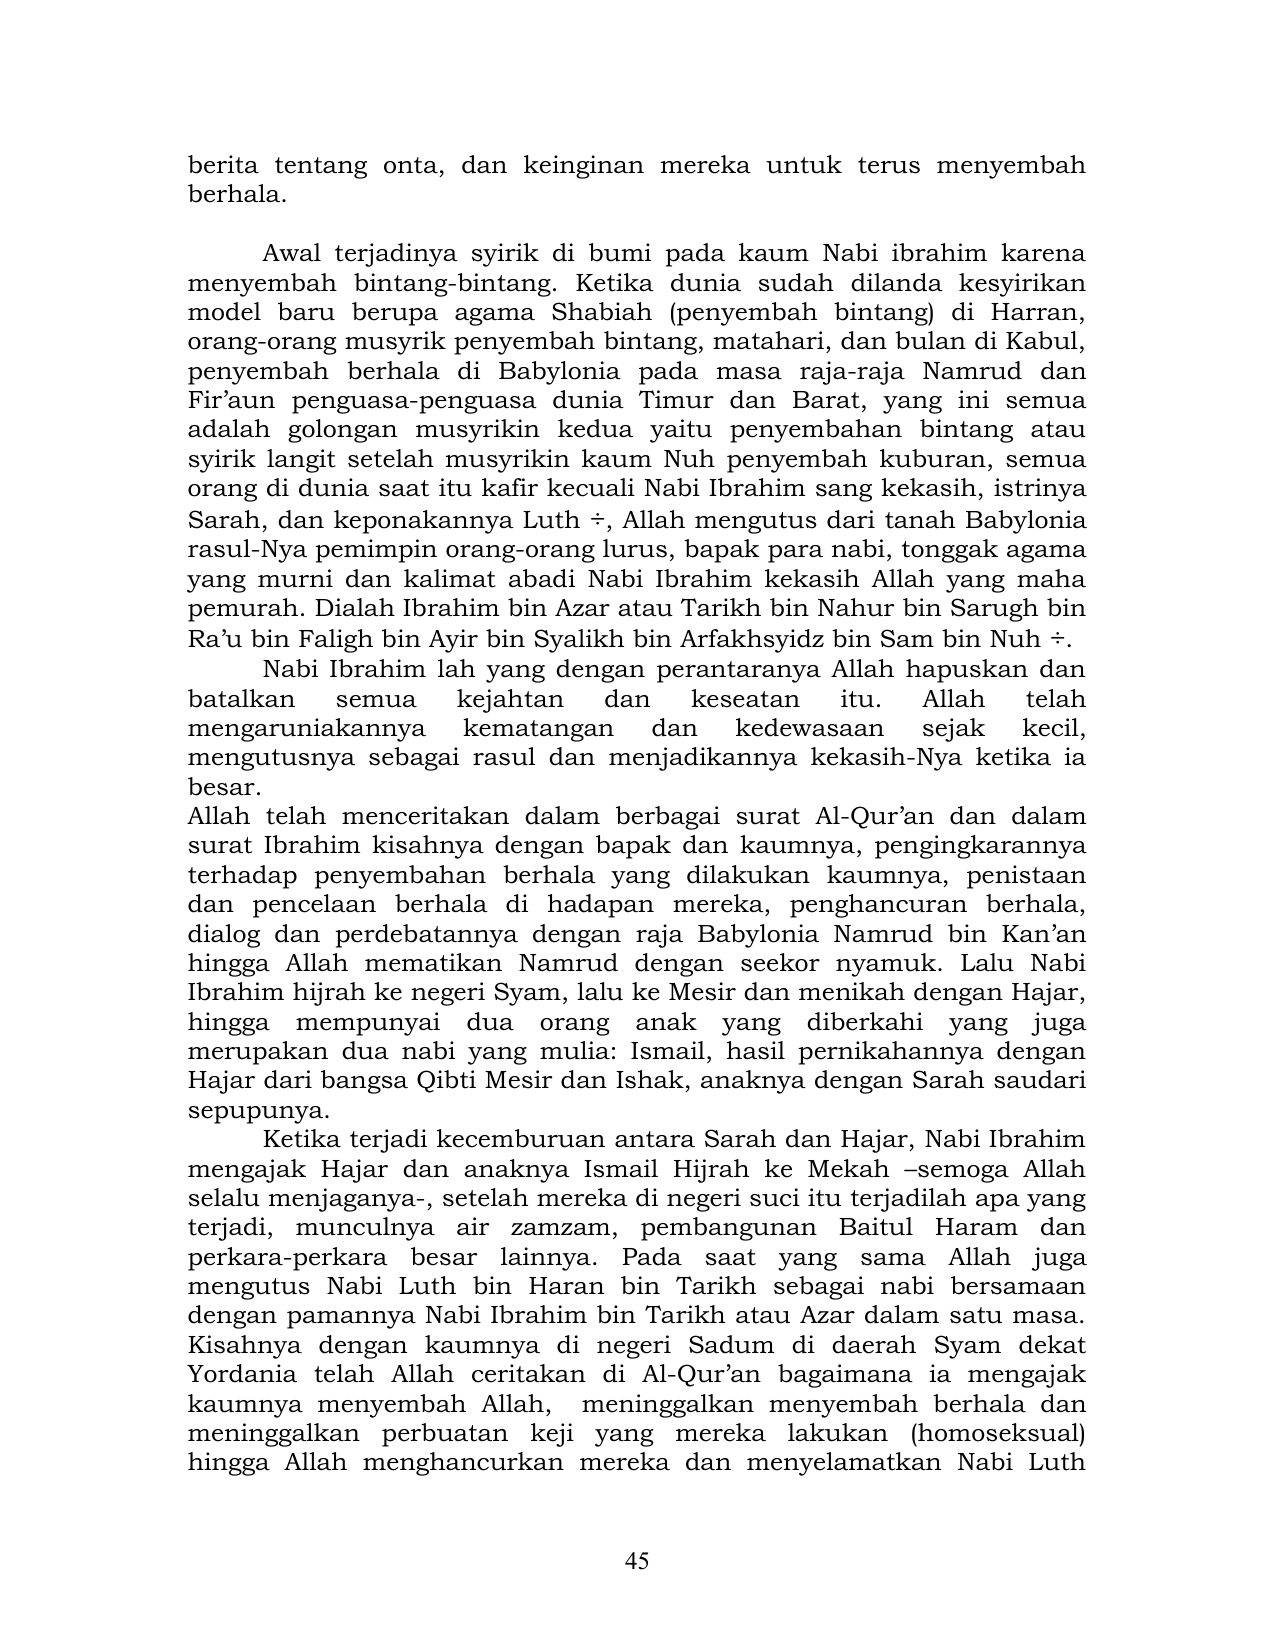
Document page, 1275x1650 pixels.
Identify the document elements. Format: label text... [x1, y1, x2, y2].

text Nabi Ibrahim lah yang dengan perantaranya Allah hapuskan dan batalkan semua kejahtan dan keseatan itu. Allah telah mengaruniakannya kematangan dan kedewasaan sejak kecil, mengutusnya sebagai rasul dan menjadikannya kekasih-Nya ketika ia besar. [187, 654, 1087, 801]
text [187, 1124, 1087, 1477]
text Allah telah menceritakan dalam berbagai surat Al-Qur’an dan dalam surat Ibrahim kisahnya dengan bapak dan kaumnya, pengingkarannya terhadap penyembahan berhala yang dilakukan kaumnya, penistaan dan pencelaan berhala di hadapan mereka, penghancuran berhala, dialog dan perdebatannya dengan raja Babylonia Namrud bin Kan’an hingga Allah mematikan Namrud dengan seekor nyamuk. Lalu Nabi Ibrahim hijrah ke negeri Syam, lalu ke Mesir dan menikah dengan Hajar, hingga mempunyai dua orang anak yang diberkahi yang juga merupakan dua nabi yang mulia: Ismail, hasil pernikahannya dengan Hajar dari bangsa Qibti Mesir dan Ishak, anaknya dengan Sarah saudari sepupunya. [187, 801, 1087, 1124]
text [187, 150, 1087, 209]
text Awal terjadinya syirik di bumi pada kaum Nabi ibrahim karena menyembah bintang-bintang. Ketika dunia sudah dilanda kesyirikan model baru berupa agama Shabiah (penyembah bintang) di Harran, orang-orang musyrik penyembah bintang, matahari, dan bulan di Kabul, penyembah berhala di Babylonia pada masa raja-raja Namrud dan Fir’aun penguasa-penguasa dunia Timur dan Barat, yang ini semua adalah golongan musyrikin kedua yaitu penyembahan bintang atau syirik langit setelah musyrikin kaum Nuh penyembah kuburan, semua orang di dunia saat itu kafir kecuali Nabi Ibrahim sang kekasih, istrinya Sarah, dan keponakannya Luth ÷, Allah mengutus dari tanah Babylonia rasul-Nya pemimpin orang-orang lurus, bapak para nabi, tonggak agama yang murni dan kalimat abadi Nabi Ibrahim kekasih Allah yang maha pemurah. Dialah Ibrahim bin Azar atau Tarikh bin Nahur bin Sarugh bin Ra’u bin Faligh bin Ayir bin Syalikh bin Arfakhsyidz bin Sam bin Nuh ÷. [187, 238, 1087, 654]
